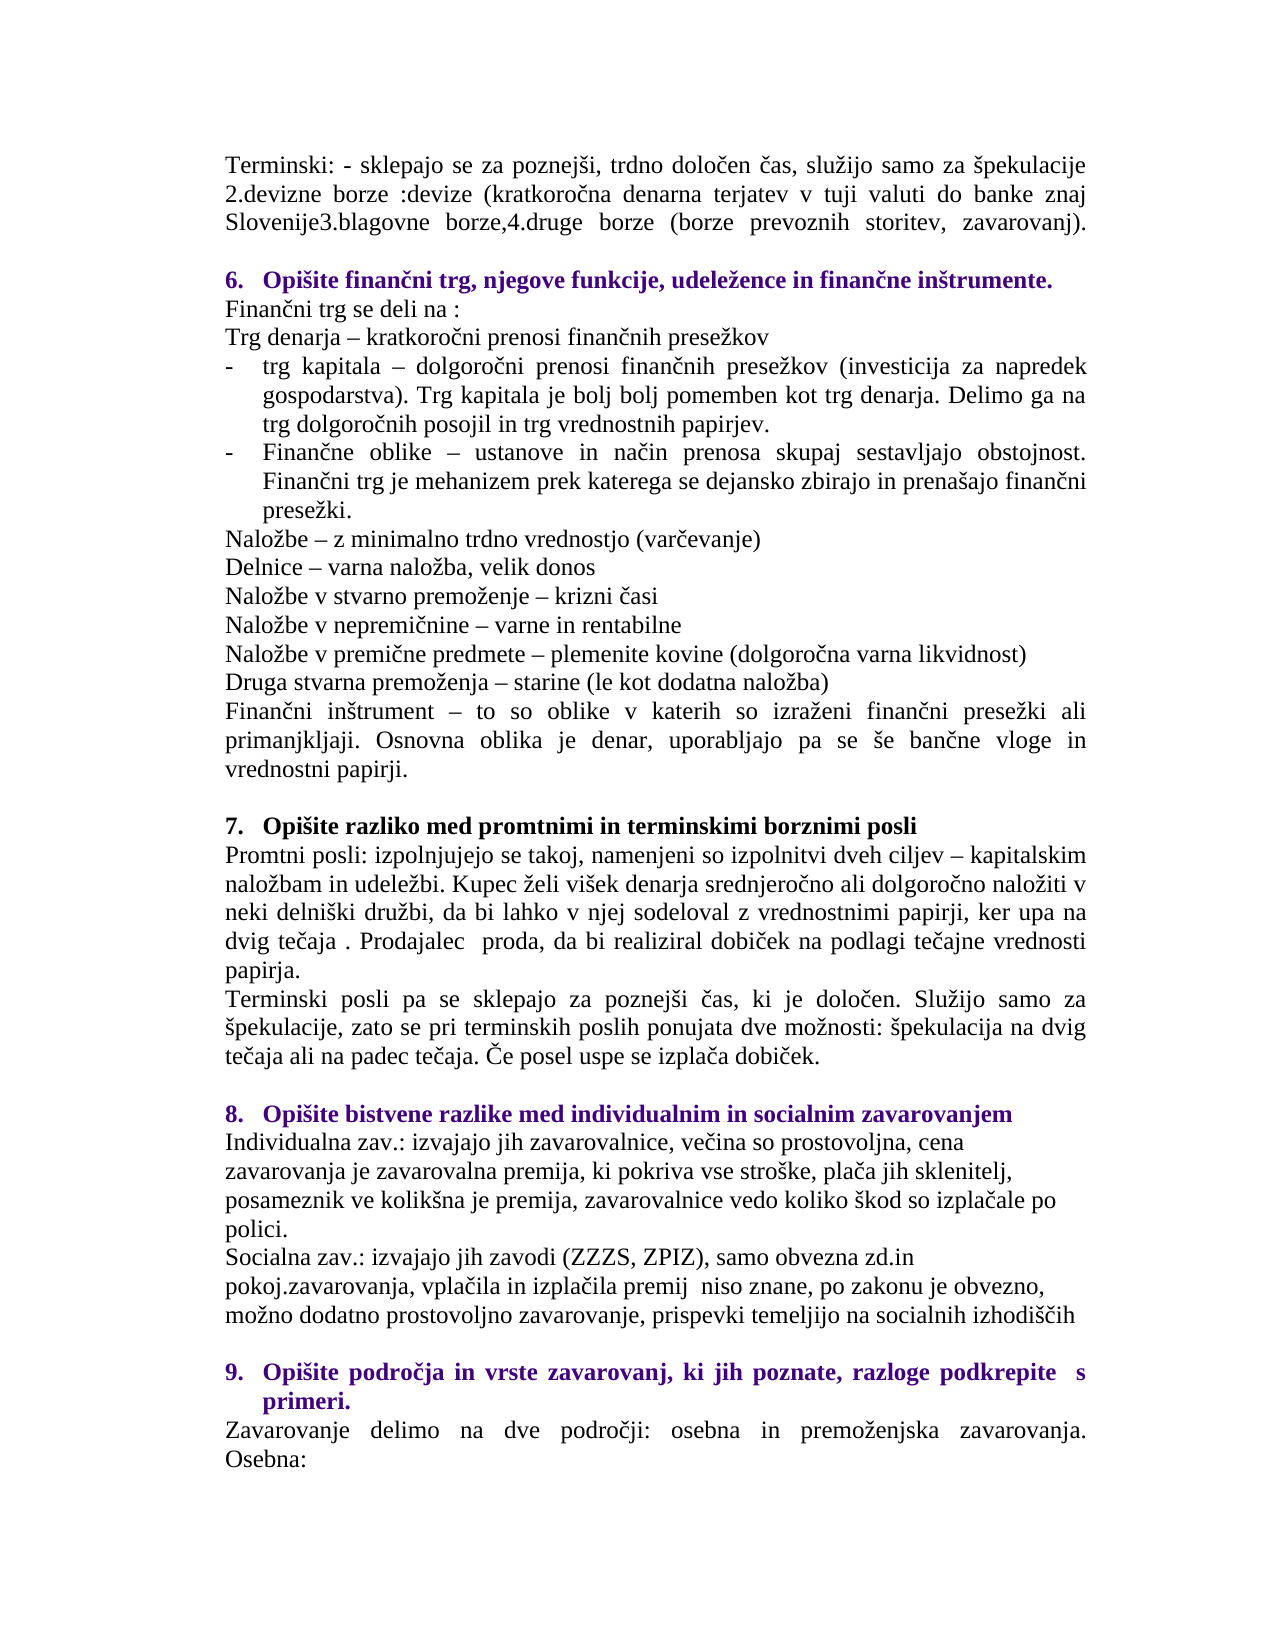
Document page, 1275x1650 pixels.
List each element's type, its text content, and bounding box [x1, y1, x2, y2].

list trg kapitala – dolgoročni prenosi finančnih presežkov (investicija za napredek gospodarstva). Trg kapitala je bolj bolj pomemben kot trg denarja. Delimo ga na trg dolgoročnih posojil in trg vrednostnih papirjev. [225, 351, 1087, 437]
text Delnice – varna naložba, velik donos [225, 552, 1087, 581]
text Trg denarja – kratkoročni prenosi finančnih presežkov [225, 322, 1087, 351]
list Finančne oblike – ustanove in način prenosa skupaj sestavljajo obstojnost. Finančni trg je mehanizem prek katerega se dejansko zbirajo in prenašajo finančni presežki. [225, 437, 1087, 524]
list Opišite razliko med promtnimi in terminskimi borznimi posli [225, 811, 1087, 840]
text Zavarovanje delimo na dve področji: osebna in premoženjska zavarovanja. Osebna: [225, 1415, 1087, 1472]
list Opišite bistvene razlike med individualnim in socialnim zavarovanjem [225, 1099, 1087, 1127]
text Finančni inštrument – to so oblike v katerih so izraženi finančni presežki ali primanjkljaji. Osnovna oblika je denar, uporabljajo pa se še bančne vloge in vrednostni papirji. [225, 696, 1087, 782]
list Opišite področja in vrste zavarovanj, ki jih poznate, razloge podkrepite s primeri. [225, 1357, 1087, 1415]
text Naložbe v nepremičnine – varne in rentabilne [225, 610, 1087, 639]
text Individualna zav.: izvajajo jih zavarovalnice, večina so prostovoljna, cena zavarovanja je zavarovalna premija, ki pokriva vse stroške, plača jih sklenitelj, posameznik ve kolikšna je premija, zavarovalnice vedo koliko škod so izplačale po polici. [225, 1127, 1087, 1242]
text Promtni posli: izpolnjujejo se takoj, namenjeni so izpolnitvi dveh ciljev – kapitalskim naložbam in udeležbi. Kupec želi višek denarja srednjeročno ali dolgoročno naložiti v neki delniški družbi, da bi lahko v njej sodeloval z vrednostnimi papirji, ker upa na dvig tečaja . Prodajalec proda, da bi realiziral dobiček na podlagi tečajne vrednosti papirja. [225, 840, 1087, 984]
text Druga stvarna premoženja – starine (le kot dodatna naložba) [225, 667, 1087, 696]
text Terminski: - sklepajo se za poznejši, trdno določen čas, služijo samo za špekulacije 2.devizne borze :devize (kratkoročna denarna terjatev v tuji valuti do banke znaj Slovenije3.blagovne borze,4.druge borze (borze prevoznih storitev, zavarovanj). [225, 150, 1087, 265]
text Socialna zav.: izvajajo jih zavodi (ZZZS, ZPIZ), samo obvezna zd.in pokoj.zavarovanja, vplačila in izplačila premij niso znane, po zakonu je obvezno, možno dodatno prostovoljno zavarovanje, prispevki temeljijo na socialnih izhodiščih [225, 1242, 1087, 1329]
text Naložbe – z minimalno trdno vrednostjo (varčevanje) [225, 524, 1087, 552]
text Finančni trg se deli na : [225, 294, 1087, 322]
text Terminski posli pa se sklepajo za poznejši čas, ki je določen. Služijo samo za špekulacije, zato se pri terminskih poslih ponujata dve možnosti: špekulacija na dvig tečaja ali na padec tečaja. Če posel uspe se izplača dobiček. [225, 984, 1087, 1070]
text Naložbe v premične predmete – plemenite kovine (dolgoročna varna likvidnost) [225, 639, 1087, 667]
list Opišite finančni trg, njegove funkcije, udeležence in finančne inštrumente. [225, 265, 1087, 294]
text Naložbe v stvarno premoženje – krizni časi [225, 581, 1087, 610]
